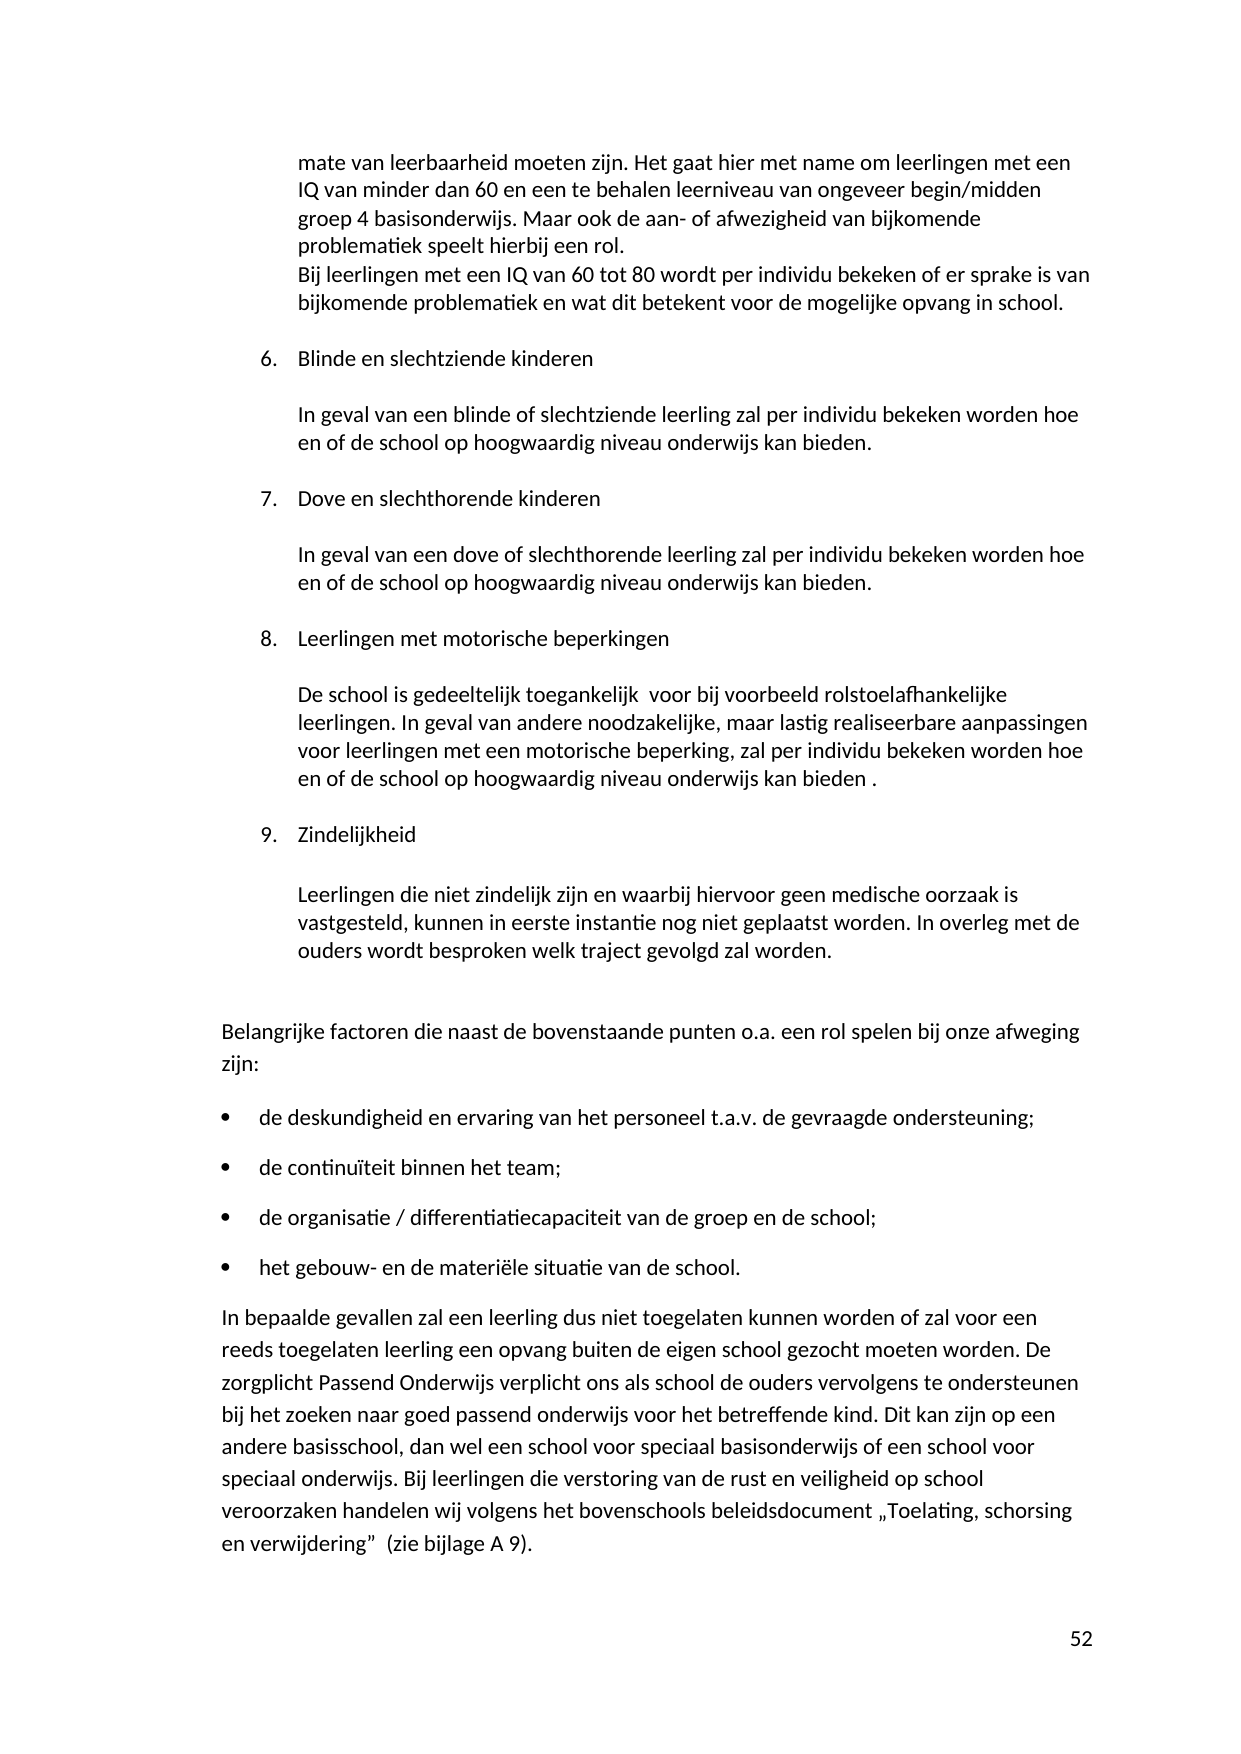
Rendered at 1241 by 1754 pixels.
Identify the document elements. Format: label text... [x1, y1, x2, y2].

list Leerlingen die niet zindelijk zijn en waarbij hiervoor geen medische oorzaak is vastgesteld, kunnen in eerste instantie nog niet geplaatst worden. In overleg met de ouders wordt besproken welk traject gevolgd zal worden. [298, 880, 1093, 964]
text In bepaalde gevallen zal een leerling dus niet toegelaten kunnen worden of zal voor een reeds toegelaten leerling een opvang buiten de eigen school gezocht moeten worden. De zorgplicht Passend Onderwijs verplicht ons als school de ouders vervolgens te ondersteunen bij het zoeken naar goed passend onderwijs voor het betreffende kind. Dit kan zijn op een andere basisschool, dan wel een school voor speciaal basisonderwijs of een school voor speciaal onderwijs. Bij leerlingen die verstoring van de rust en veiligheid op school veroorzaken handelen wij volgens het bovenschools beleidsdocument „Toelating, schorsing en verwijdering” (zie bijlage A 9). [221, 1303, 1093, 1557]
list de organisatie / differentiatiecapaciteit van de groep en de school; [221, 1203, 1093, 1231]
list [260, 148, 1093, 260]
list Zindelijkheid [260, 820, 1093, 848]
list Dove en slechthorende kinderen In geval van een dove of slechthorende leerling zal per individu bekeken worden hoe en of de school op hoogwaardig niveau onderwijs kan bieden. [260, 484, 1093, 624]
list het gebouw- en de materiële situatie van de school. [221, 1253, 1093, 1281]
list Bij leerlingen met een IQ van 60 tot 80 wordt per individu bekeken of er sprake is van bijkomende problematiek en wat dit betekent voor de mogelijke opvang in school. [298, 260, 1093, 344]
list Blinde en slechtziende kinderen In geval van een blinde of slechtziende leerling zal per individu bekeken worden hoe en of de school op hoogwaardig niveau onderwijs kan bieden. [260, 344, 1093, 484]
list de deskundigheid en ervaring van het personeel t.a.v. de gevraagde ondersteuning; [221, 1103, 1093, 1131]
list Leerlingen met motorische beperkingen De school is gedeeltelijk toegankelijk voor bij voorbeeld rolstoelafhankelijke leerlingen. In geval van andere noodzakelijke, maar lastig realiseerbare aanpassingen voor leerlingen met een motorische beperking, zal per individu bekeken worden hoe en of de school op hoogwaardig niveau onderwijs kan bieden . [260, 624, 1093, 792]
list de continuïteit binnen het team; [221, 1153, 1093, 1181]
text Belangrijke factoren die naast de bovenstaande punten o.a. een rol spelen bij onze afweging zijn: [148, 1017, 1093, 1078]
